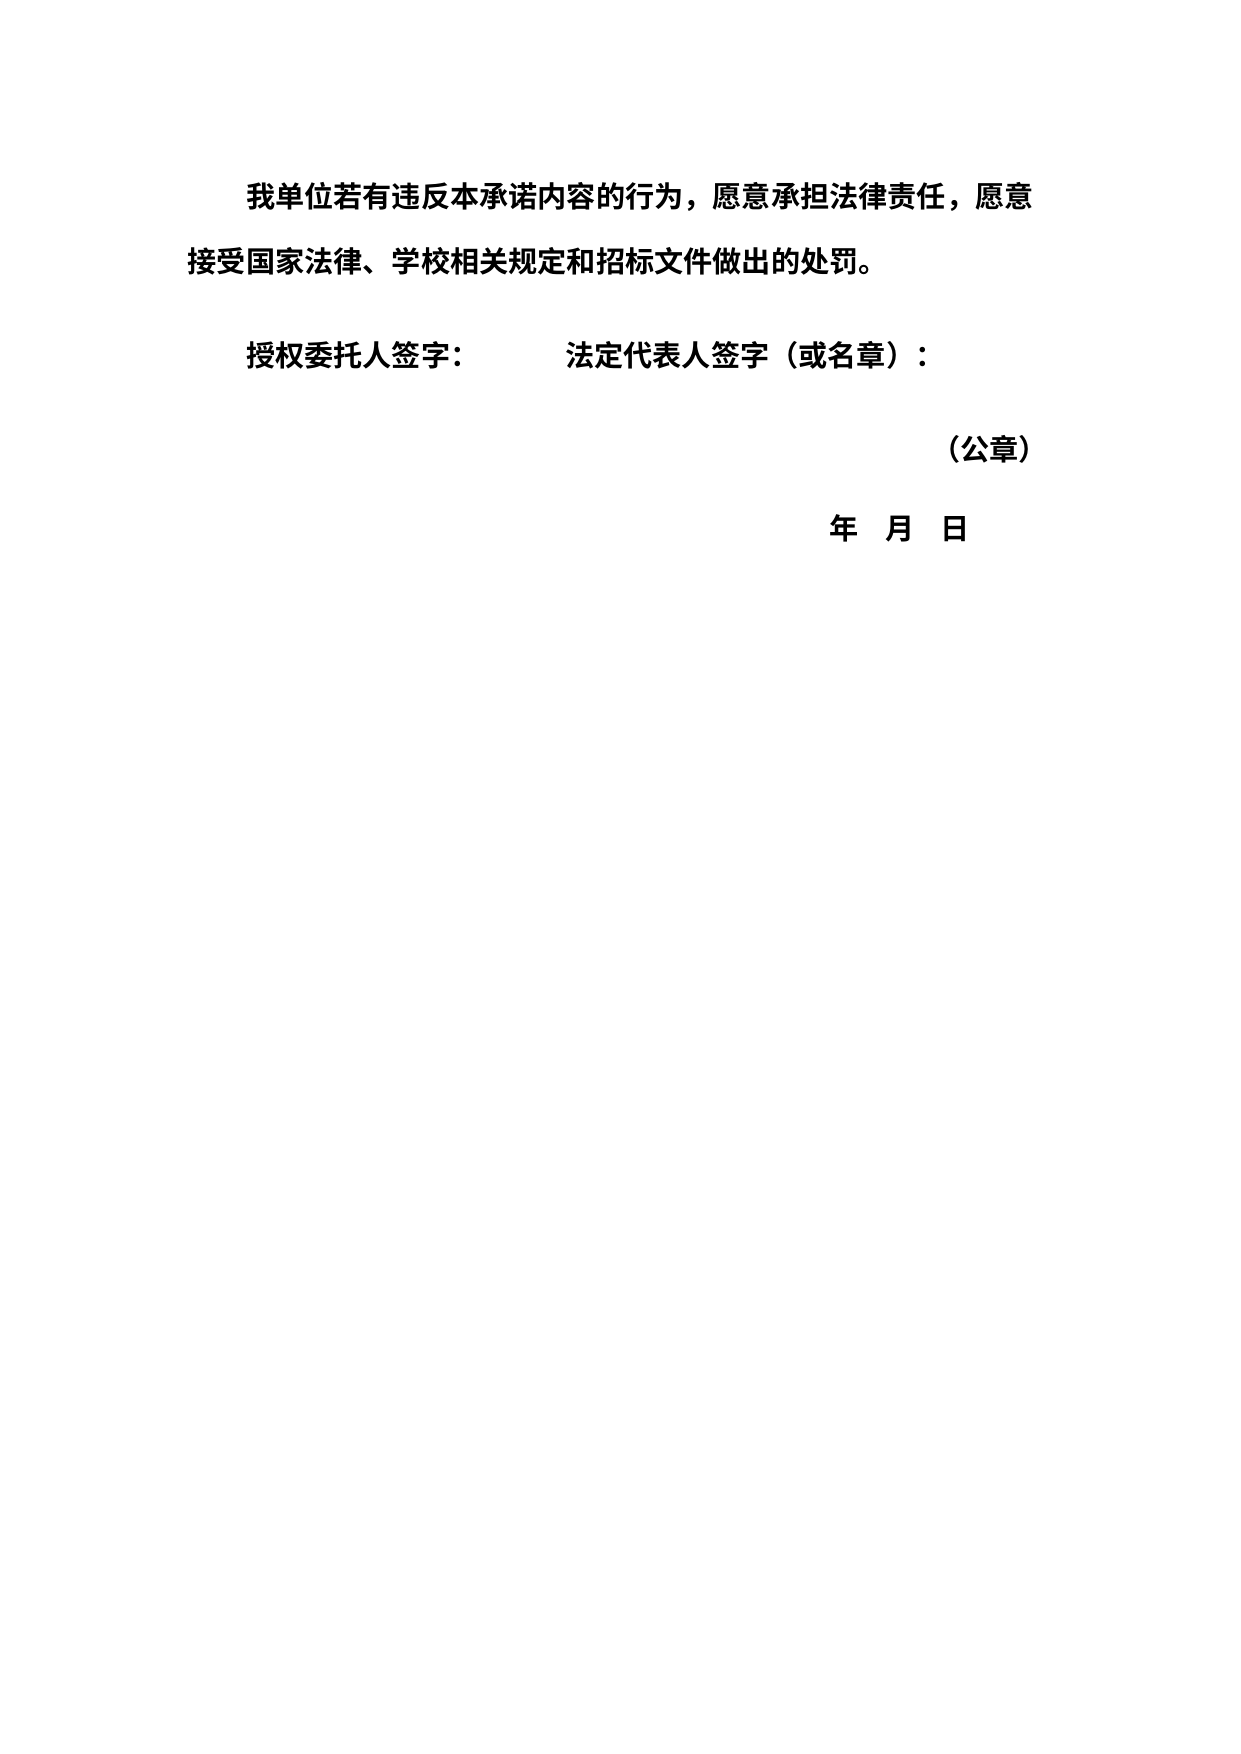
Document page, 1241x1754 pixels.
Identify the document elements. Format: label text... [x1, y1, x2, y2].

text 年 月 日 [187, 494, 1053, 559]
text （公章） [187, 415, 1053, 480]
text 我单位若有违反本承诺内容的行为，愿意承担法律责任，愿意接受国家法律、学校相关规定和招标文件做出的处罚。 [187, 162, 1053, 292]
text 授权委托人签字： 法定代表人签字（或名章）： [187, 321, 1053, 386]
